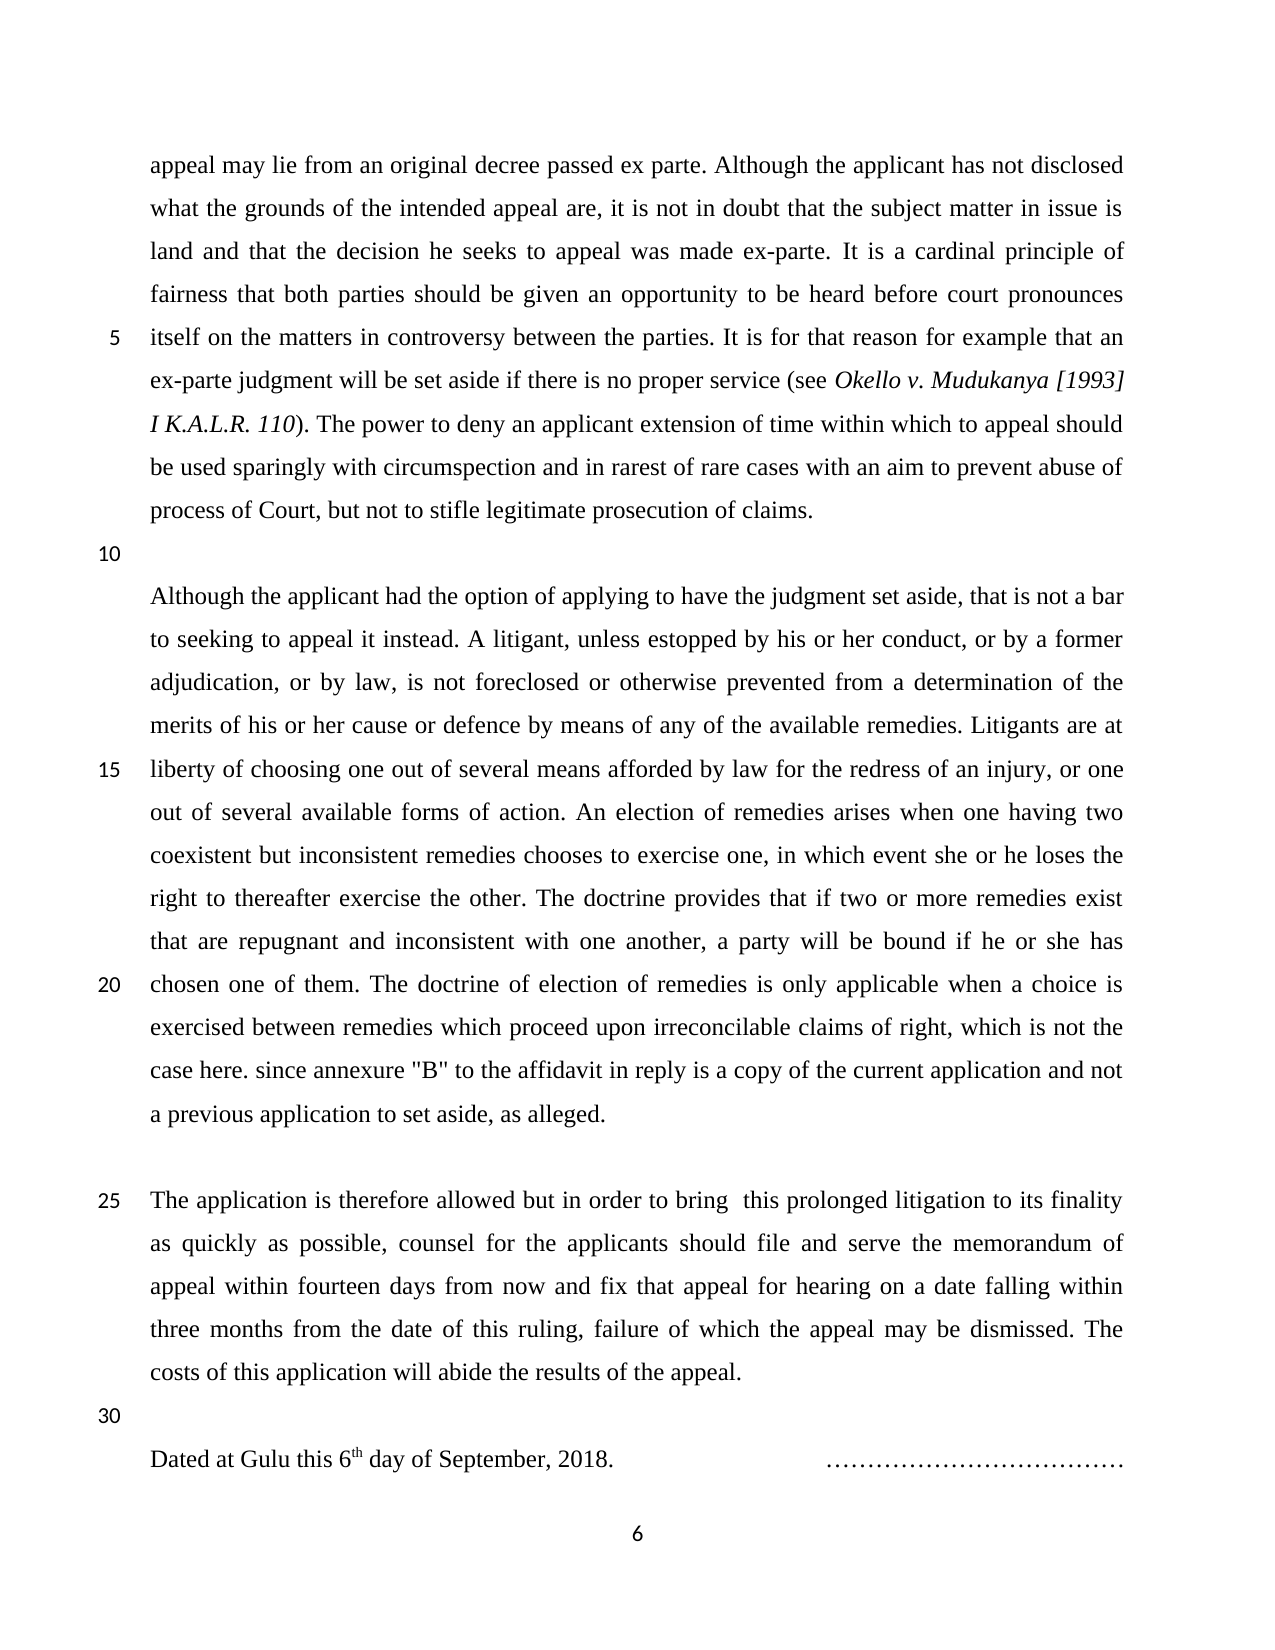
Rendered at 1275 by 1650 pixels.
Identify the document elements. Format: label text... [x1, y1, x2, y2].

text Dated at Gulu this 6th day of September, 2018. ……………………………… [150, 1444, 1125, 1472]
text Although the applicant had the option of applying to have the judgment set aside, that is not a bar to seeking to appeal it instead. A litigant, unless estopped by his or her conduct, or by a former adjudication, or by law, is not foreclosed or otherwise prevented from a determination of the merits of his or her cause or defence by means of any of the available remedies. Litigants are at liberty of choosing one out of several means afforded by law for the redress of an injury, or one out of several available forms of action. An election of remedies arises when one having two coexistent but inconsistent remedies chooses to exercise one, in which event she or he loses the right to thereafter exercise the other. The doctrine provides that if two or more remedies exist that are repugnant and inconsistent with one another, a party will be bound if he or she has chosen one of them. The doctrine of election of remedies is only applicable when a choice is exercised between remedies which proceed upon irreconcilable claims of right, which is not the case here. since annexure "B" to the affidavit in reply is a copy of the current application and not a previous application to set aside, as alleged. [150, 581, 1125, 1127]
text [150, 150, 1125, 524]
text The application is therefore allowed but in order to bring this prolonged litigation to its finality as quickly as possible, counsel for the applicants should file and serve the memorandum of appeal within fourteen days from now and fix that appeal for hearing on a date falling within three months from the date of this ruling, failure of which the appeal may be dismissed. The costs of this application will abide the results of the appeal. [150, 1185, 1125, 1386]
